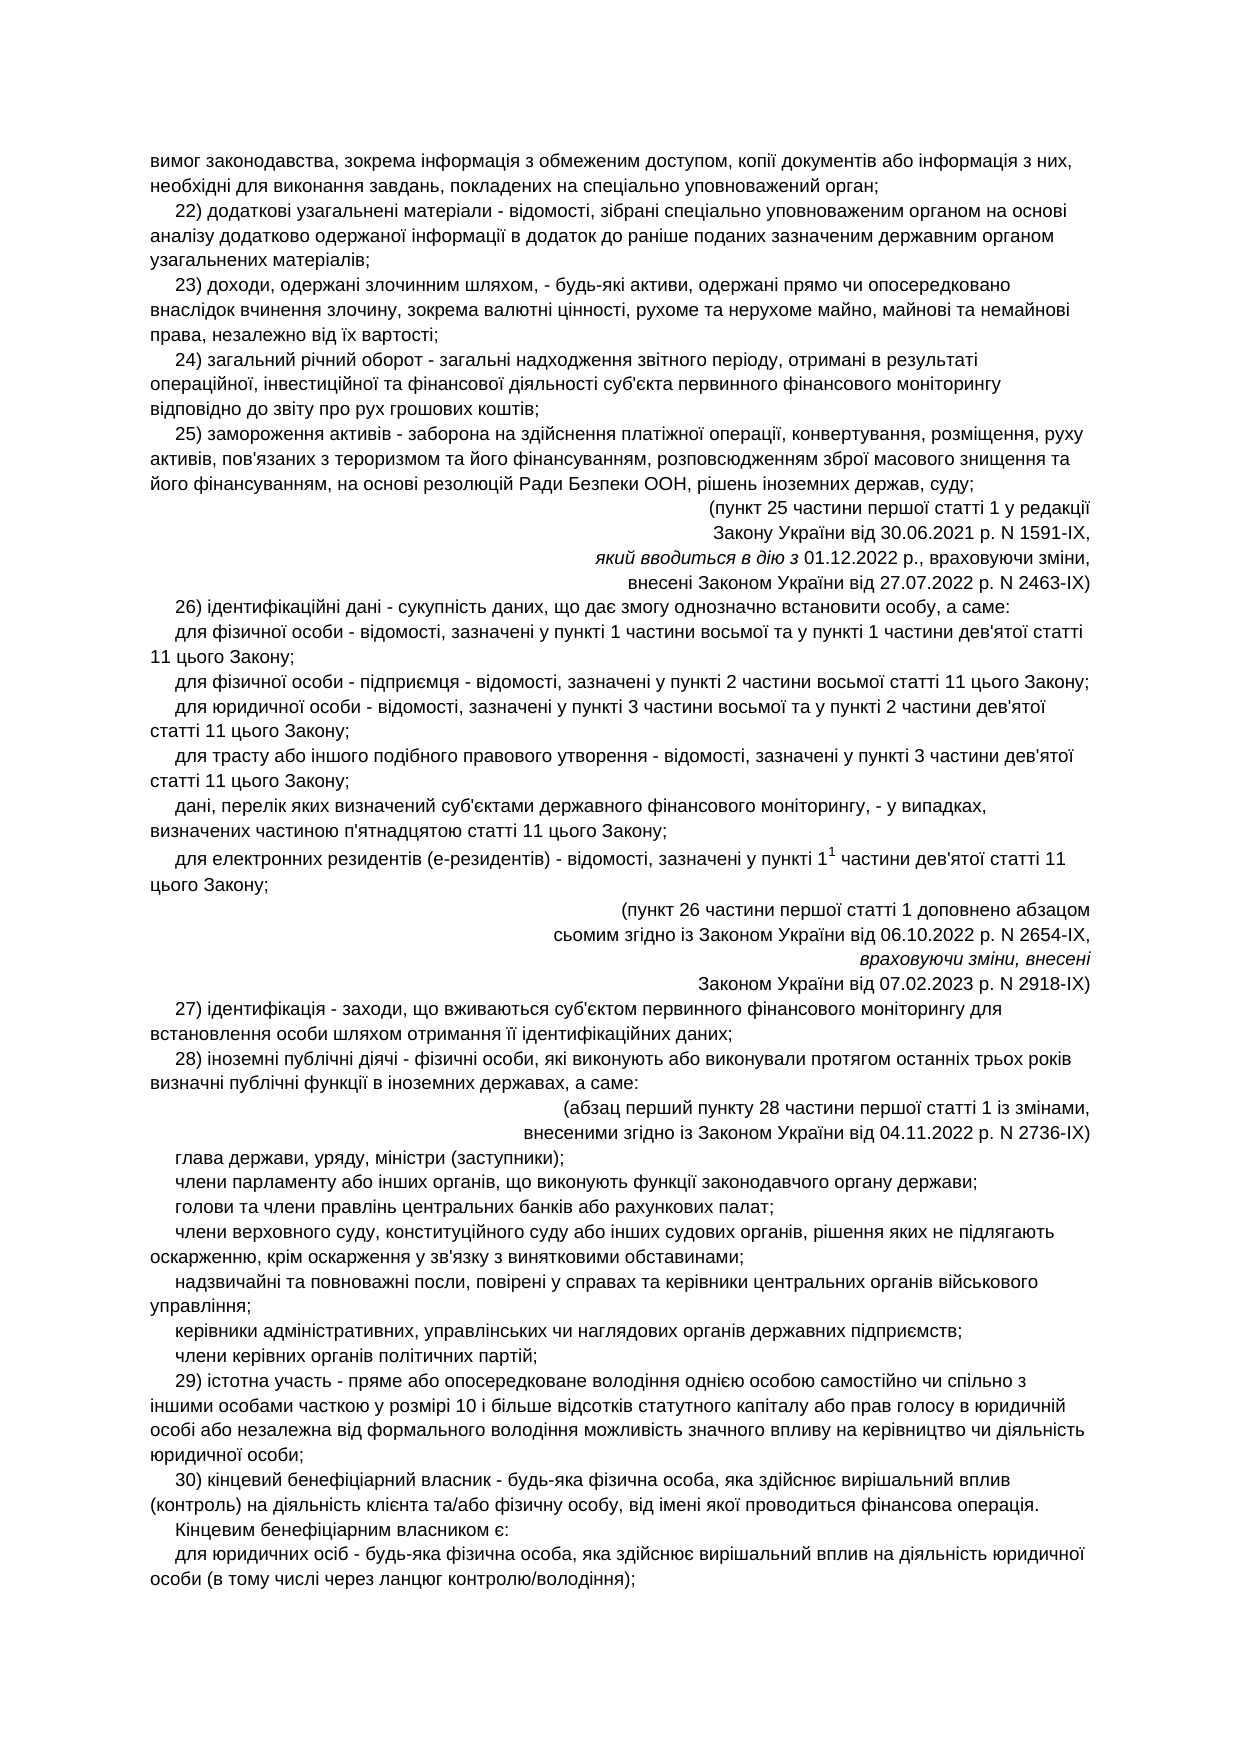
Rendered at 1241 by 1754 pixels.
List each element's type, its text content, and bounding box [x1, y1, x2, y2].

text 23) доходи, одержані злочинним шляхом, - будь-які активи, одержані прямо чи опосередковано внаслідок вчинення злочину, зокрема валютні цінності, рухоме та нерухоме майно, майнові та немайнові права, незалежно від їх вартості; [150, 274, 1090, 345]
text 25) замороження активів - заборона на здійснення платіжної операції, конвертування, розміщення, руху активів, пов'язаних з тероризмом та його фінансуванням, розповсюдженням зброї масового знищення та його фінансуванням, на основі резолюцій Ради Безпеки ООН, рішень іноземних держав, суду; [150, 423, 1090, 494]
text для юридичних осіб - будь-яка фізична особа, яка здійснює вирішальний вплив на діяльність юридичної особи (в тому числі через ланцюг контролю/володіння); [150, 1543, 1090, 1589]
text члени керівних органів політичних партій; [150, 1345, 1090, 1366]
text 30) кінцевий бенефіціарний власник - будь-яка фізична особа, яка здійснює вирішальний вплив (контроль) на діяльність клієнта та/або фізичну особу, від імені якої проводиться фінансова операція. [150, 1469, 1090, 1515]
text 22) додаткові узагальнені матеріали - відомості, зібрані спеціально уповноваженим органом на основі аналізу додатково одержаної інформації в додаток до раніше поданих зазначеним державним органом узагальнених матеріалів; [150, 199, 1090, 271]
text для юридичної особи - відомості, зазначені у пункті 3 частини восьмої та у пункті 2 частини дев'ятої статті 11 цього Закону; [150, 695, 1090, 742]
text для електронних резидентів (е-резидентів) - відомості, зазначені у пункті 11 частини дев'ятої статті 11 цього Закону; [150, 844, 1090, 895]
text глава держави, уряду, міністри (заступники); [150, 1146, 1090, 1168]
text 28) іноземні публічні діячі - фізичні особи, які виконують або виконували протягом останніх трьох років визначні публічні функції в іноземних державах, а саме: [150, 1047, 1090, 1094]
text 29) істотна участь - пряме або опосередковане володіння однією особою самостійно чи спільно з іншими особами часткою у розмірі 10 і більше відсотків статутного капіталу або прав голосу в юридичній особі або незалежна від формального володіння можливість значного впливу на керівництво чи діяльність юридичної особи; [150, 1369, 1090, 1466]
text для трасту або іншого подібного правового утворення - відомості, зазначені у пункті 3 частини дев'ятої статті 11 цього Закону; [150, 745, 1090, 791]
text члени парламенту або інших органів, що виконують функції законодавчого органу держави; [150, 1171, 1090, 1193]
text 26) ідентифікаційні дані - сукупність даних, що дає змогу однозначно встановити особу, а саме: [150, 596, 1090, 618]
text Кінцевим бенефіціарним власником є: [150, 1518, 1090, 1540]
text для фізичної особи - підприємця - відомості, зазначені у пункті 2 частини восьмої статті 11 цього Закону; [150, 671, 1090, 692]
text (абзац перший пункту 28 частини першої статті 1 із змінами, внесеними згідно із Законом України від 04.11.2022 р. N 2736-IX) [150, 1097, 1090, 1143]
text дані, перелік яких визначений суб'єктами державного фінансового моніторингу, - у випадках, визначених частиною п'ятнадцятою статті 11 цього Закону; [150, 794, 1090, 841]
text члени верховного суду, конституційного суду або інших судових органів, рішення яких не підлягають оскарженню, крім оскарження у зв'язку з винятковими обставинами; [150, 1221, 1090, 1267]
text надзвичайні та повноважні посли, повірені у справах та керівники центральних органів військового управління; [150, 1270, 1090, 1317]
text 24) загальний річний оборот - загальні надходження звітного періоду, отримані в результаті операційної, інвестиційної та фінансової діяльності суб'єкта первинного фінансового моніторингу відповідно до звіту про рух грошових коштів; [150, 348, 1090, 419]
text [150, 150, 1090, 196]
text для фізичної особи - відомості, зазначені у пункті 1 частини восьмої та у пункті 1 частини дев'ятої статті 11 цього Закону; [150, 621, 1090, 667]
text голови та члени правлінь центральних банків або рахункових палат; [150, 1196, 1090, 1218]
text (пункт 25 частини першої статті 1 у редакції Закону України від 30.06.2021 р. N 1591-IX, який вводиться в дію з 01.12.2022 р., враховуючи зміни, внесені Законом України від 27.07.2022 р. N 2463-IX) [150, 497, 1090, 593]
text (пункт 26 частини першої статті 1 доповнено абзацом сьомим згідно із Законом України від 06.10.2022 р. N 2654-IX, враховуючи зміни, внесені Законом України від 07.02.2023 р. N 2918-IX) [150, 898, 1090, 994]
text керівники адміністративних, управлінських чи наглядових органів державних підприємств; [150, 1320, 1090, 1342]
text 27) ідентифікація - заходи, що вживаються суб'єктом первинного фінансового моніторингу для встановлення особи шляхом отримання її ідентифікаційних даних; [150, 998, 1090, 1044]
